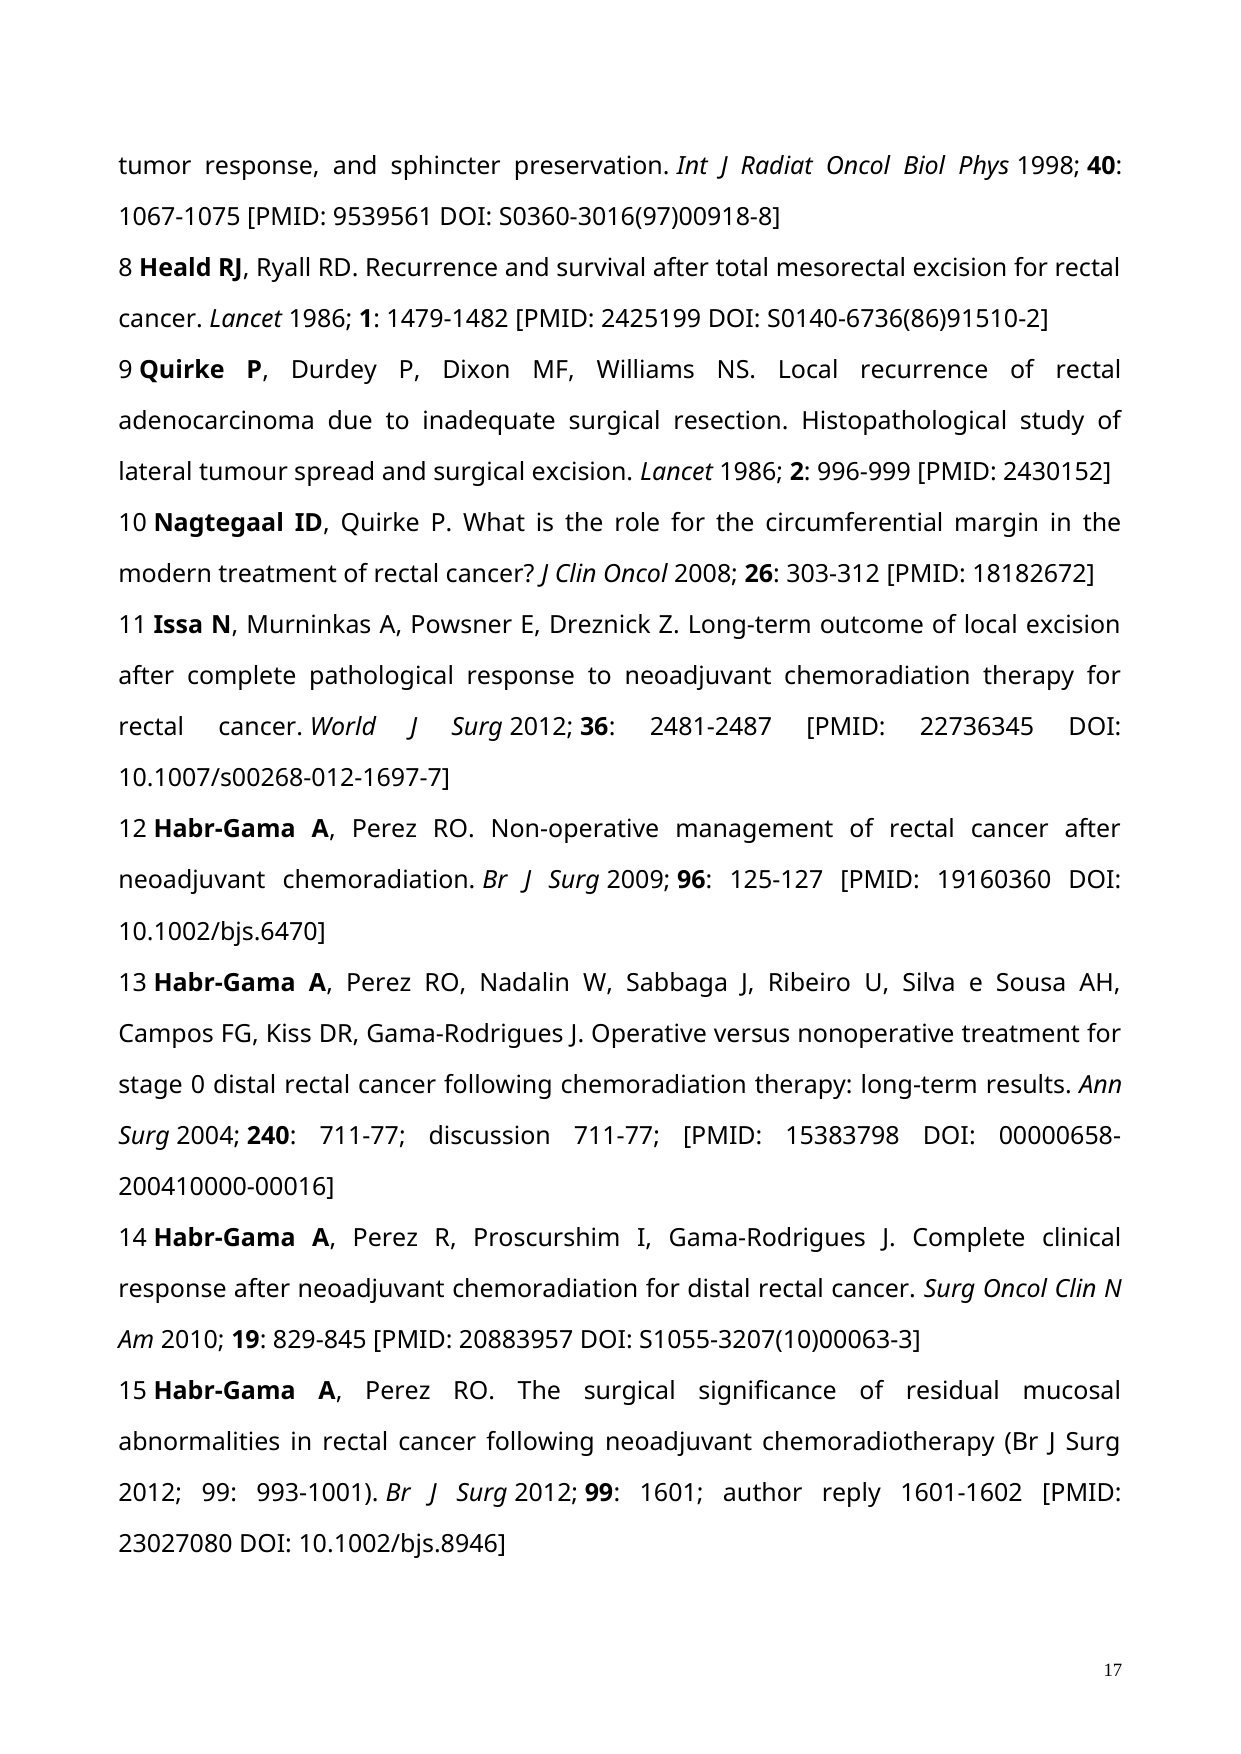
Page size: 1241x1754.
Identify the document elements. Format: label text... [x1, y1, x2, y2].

text 8 Heald RJ, Ryall RD. Recurrence and survival after total mesorectal excision for rectal cancer. Lancet 1986; 1: 1479-1482 [PMID: 2425199 DOI: S0140-6736(86)91510-2] [118, 250, 1122, 335]
text 15 Habr-Gama A, Perez RO. The surgical significance of residual mucosal abnormalities in rectal cancer following neoadjuvant chemoradiotherapy (Br J Surg 2012; 99: 993-1001). Br J Surg 2012; 99: 1601; author reply 1601-1602 [PMID: 23027080 DOI: 10.1002/bjs.8946] [118, 1373, 1122, 1560]
text 11 Issa N, Murninkas A, Powsner E, Dreznick Z. Long-term outcome of local excision after complete pathological response to neoadjuvant chemoradiation therapy for rectal cancer. World J Surg 2012; 36: 2481-2487 [PMID: 22736345 DOI: 10.1007/s00268-012-1697-7] [118, 607, 1122, 794]
text 10 Nagtegaal ID, Quirke P. What is the role for the circumferential margin in the modern treatment of rectal cancer? J Clin Oncol 2008; 26: 303-312 [PMID: 18182672] [118, 505, 1122, 590]
text 13 Habr-Gama A, Perez RO, Nadalin W, Sabbaga J, Ribeiro U, Silva e Sousa AH, Campos FG, Kiss DR, Gama-Rodrigues J. Operative versus nonoperative treatment for stage 0 distal rectal cancer following chemoradiation therapy: long-term results. Ann Surg 2004; 240: 711-77; discussion 711-77; [PMID: 15383798 DOI: 00000658-200410000-00016] [118, 964, 1122, 1202]
text 9 Quirke P, Durdey P, Dixon MF, Williams NS. Local recurrence of rectal adenocarcinoma due to inadequate surgical resection. Histopathological study of lateral tumour spread and surgical excision. Lancet 1986; 2: 996-999 [PMID: 2430152] [118, 352, 1122, 488]
text 14 Habr-Gama A, Perez R, Proscurshim I, Gama-Rodrigues J. Complete clinical response after neoadjuvant chemoradiation for distal rectal cancer. Surg Oncol Clin N Am 2010; 19: 829-845 [PMID: 20883957 DOI: S1055-3207(10)00063-3] [118, 1219, 1122, 1356]
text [118, 148, 1122, 233]
text 12 Habr-Gama A, Perez RO. Non-operative management of rectal cancer after neoadjuvant chemoradiation. Br J Surg 2009; 96: 125-127 [PMID: 19160360 DOI: 10.1002/bjs.6470] [118, 811, 1122, 947]
